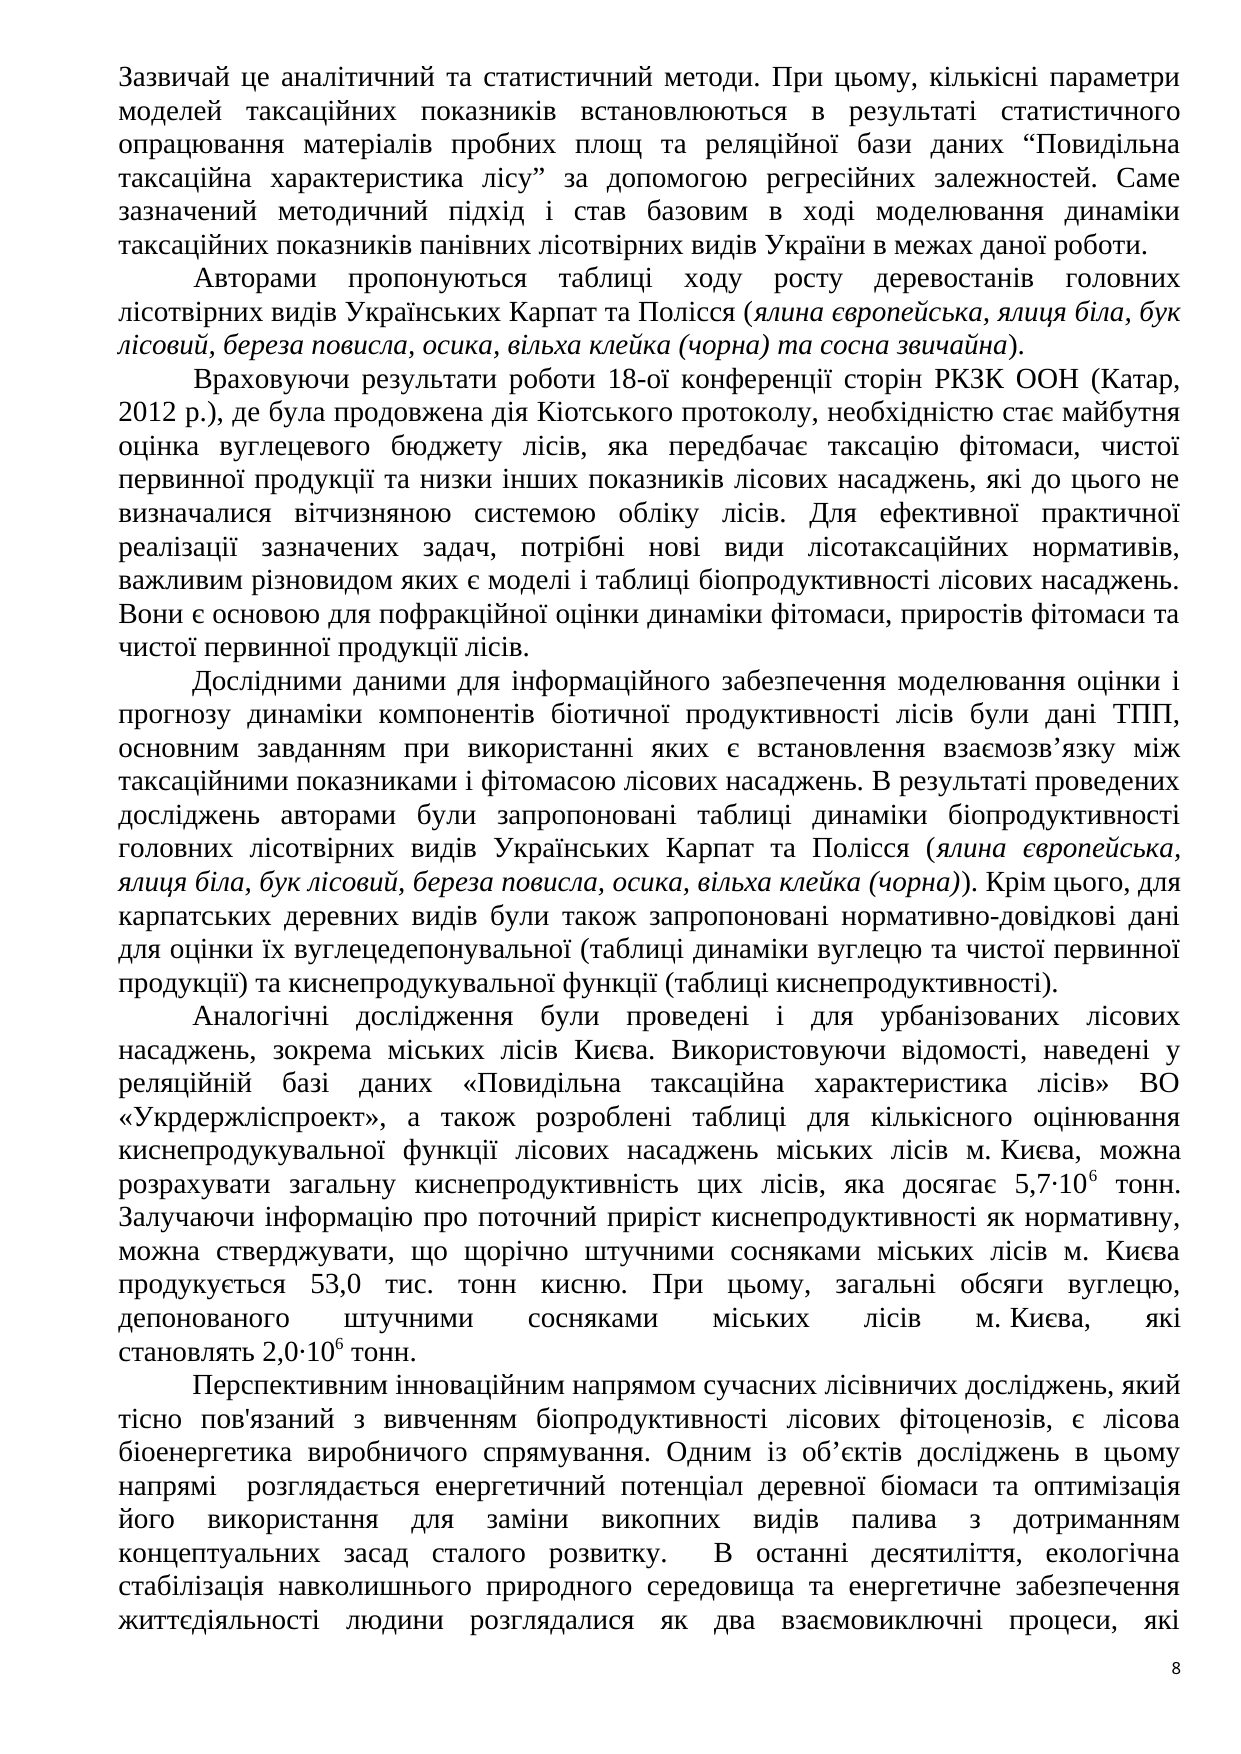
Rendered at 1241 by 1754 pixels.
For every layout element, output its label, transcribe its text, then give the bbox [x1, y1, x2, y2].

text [118, 59, 1181, 260]
text Дослідними даними для інформаційного забезпечення моделювання оцінки і прогнозу динаміки компонентів біотичної продуктивності лісів були дані ТПП, основним завданням при використанні яких є встановлення взаємозв’язку між таксаційними показниками і фітомасою лісових насаджень. В результаті проведених досліджень авторами були запропоновані таблиці динаміки біопродуктивності головних лісотвірних видів Українських Карпат та Полісся (ялина європейська, ялиця біла, бук лісовий, береза повисла, осика, вільха клейка (чорна)). Крім цього, для карпатських деревних видів були також запропоновані нормативно-довідкові дані для оцінки їх вуглецедепонувальної (таблиці динаміки вуглецю та чистої первинної продукції) та киснепродукувальної функції (таблиці киснепродуктивності). [118, 663, 1181, 998]
text Аналогічні дослідження були проведені і для урбанізованих лісових насаджень, зокрема міських лісів Києва. Використовуючи відомості, наведені у реляційній базі даних «Повидільна таксаційна характеристика лісів» ВО «Укрдержліспроект», а також розроблені таблиці для кількісного оцінювання киснепродукувальної функції лісових насаджень міських лісів м. Києва, можна розрахувати загальну киснепродуктивність цих лісів, яка досягає 5,7∙106 тонн. Залучаючи інформацію про поточний приріст киснепродуктивності як нормативну, можна стверджувати, що щорічно штучними сосняками міських лісів м. Києва продукується 53,0 тис. тонн кисню. При цьому, загальні обсяги вуглецю, депонованого штучними сосняками міських лісів м. Києва, які становлять 2,0∙106 тонн. [118, 998, 1181, 1367]
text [118, 1367, 1181, 1636]
text Авторами пропонуються таблиці ходу росту деревостанів головних лісотвірних видів Українських Карпат та Полісся (ялина європейська, ялиця біла, бук лісовий, береза повисла, осика, вільха клейка (чорна) та сосна звичайна). [118, 260, 1181, 361]
text Враховуючи результати роботи 18-ої конференції сторін РКЗК ООН (Катар, 2012 р.), де була продовжена дія Кіотського протоколу, необхідністю стає майбутня оцінка вуглецевого бюджету лісів, яка передбачає таксацію фітомаси, чистої первинної продукції та низки інших показників лісових насаджень, які до цього не визначалися вітчизняною системою обліку лісів. Для ефективної практичної реалізації зазначених задач, потрібні нові види лісотаксаційних нормативів, важливим різновидом яких є моделі і таблиці біопродуктивності лісових насаджень. Вони є основою для пофракційної оцінки динаміки фітомаси, приростів фітомаси та чистої первинної продукції лісів. [118, 361, 1181, 663]
